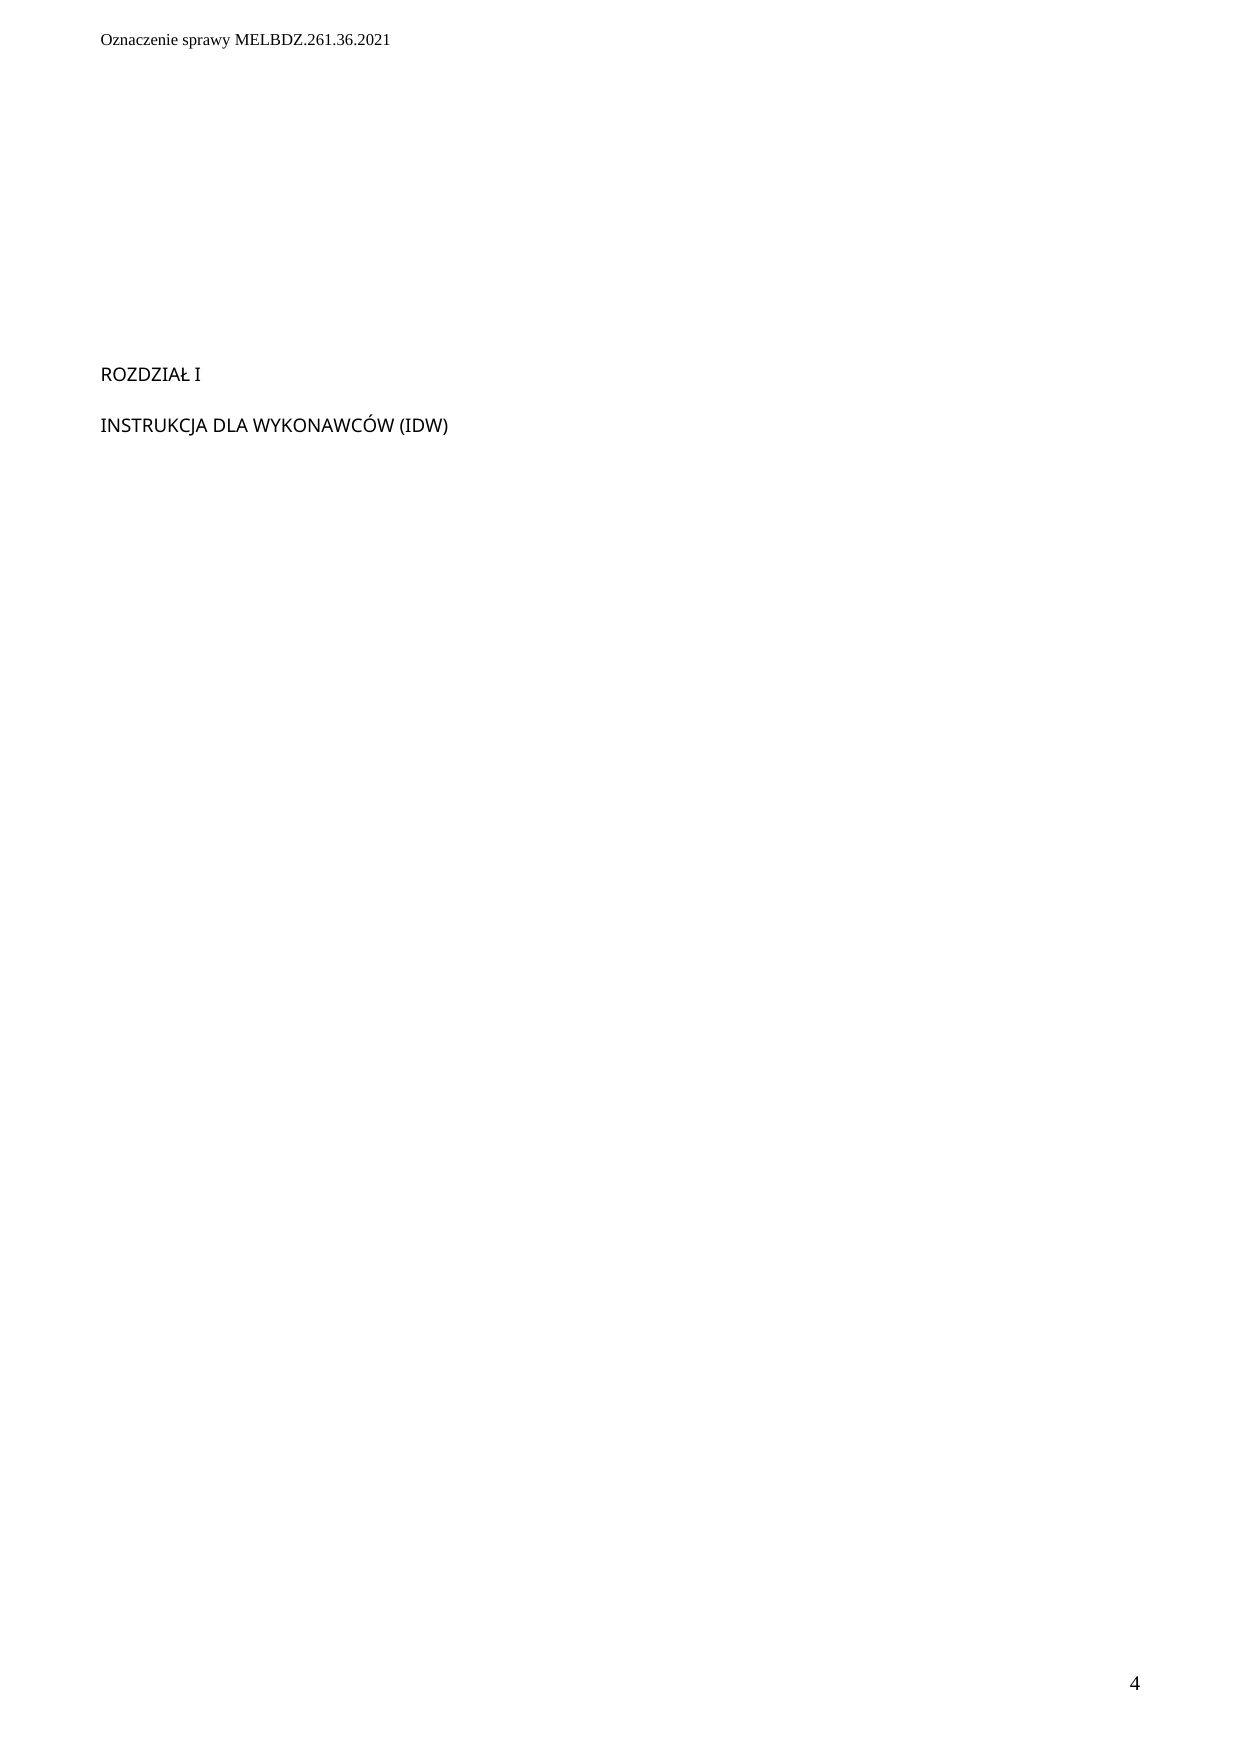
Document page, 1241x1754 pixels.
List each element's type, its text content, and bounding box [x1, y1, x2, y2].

text ROZDZIAŁ I [100, 361, 1140, 387]
text INSTRUKCJA DLA WYKONAWCÓW (IDW) [100, 412, 1140, 438]
